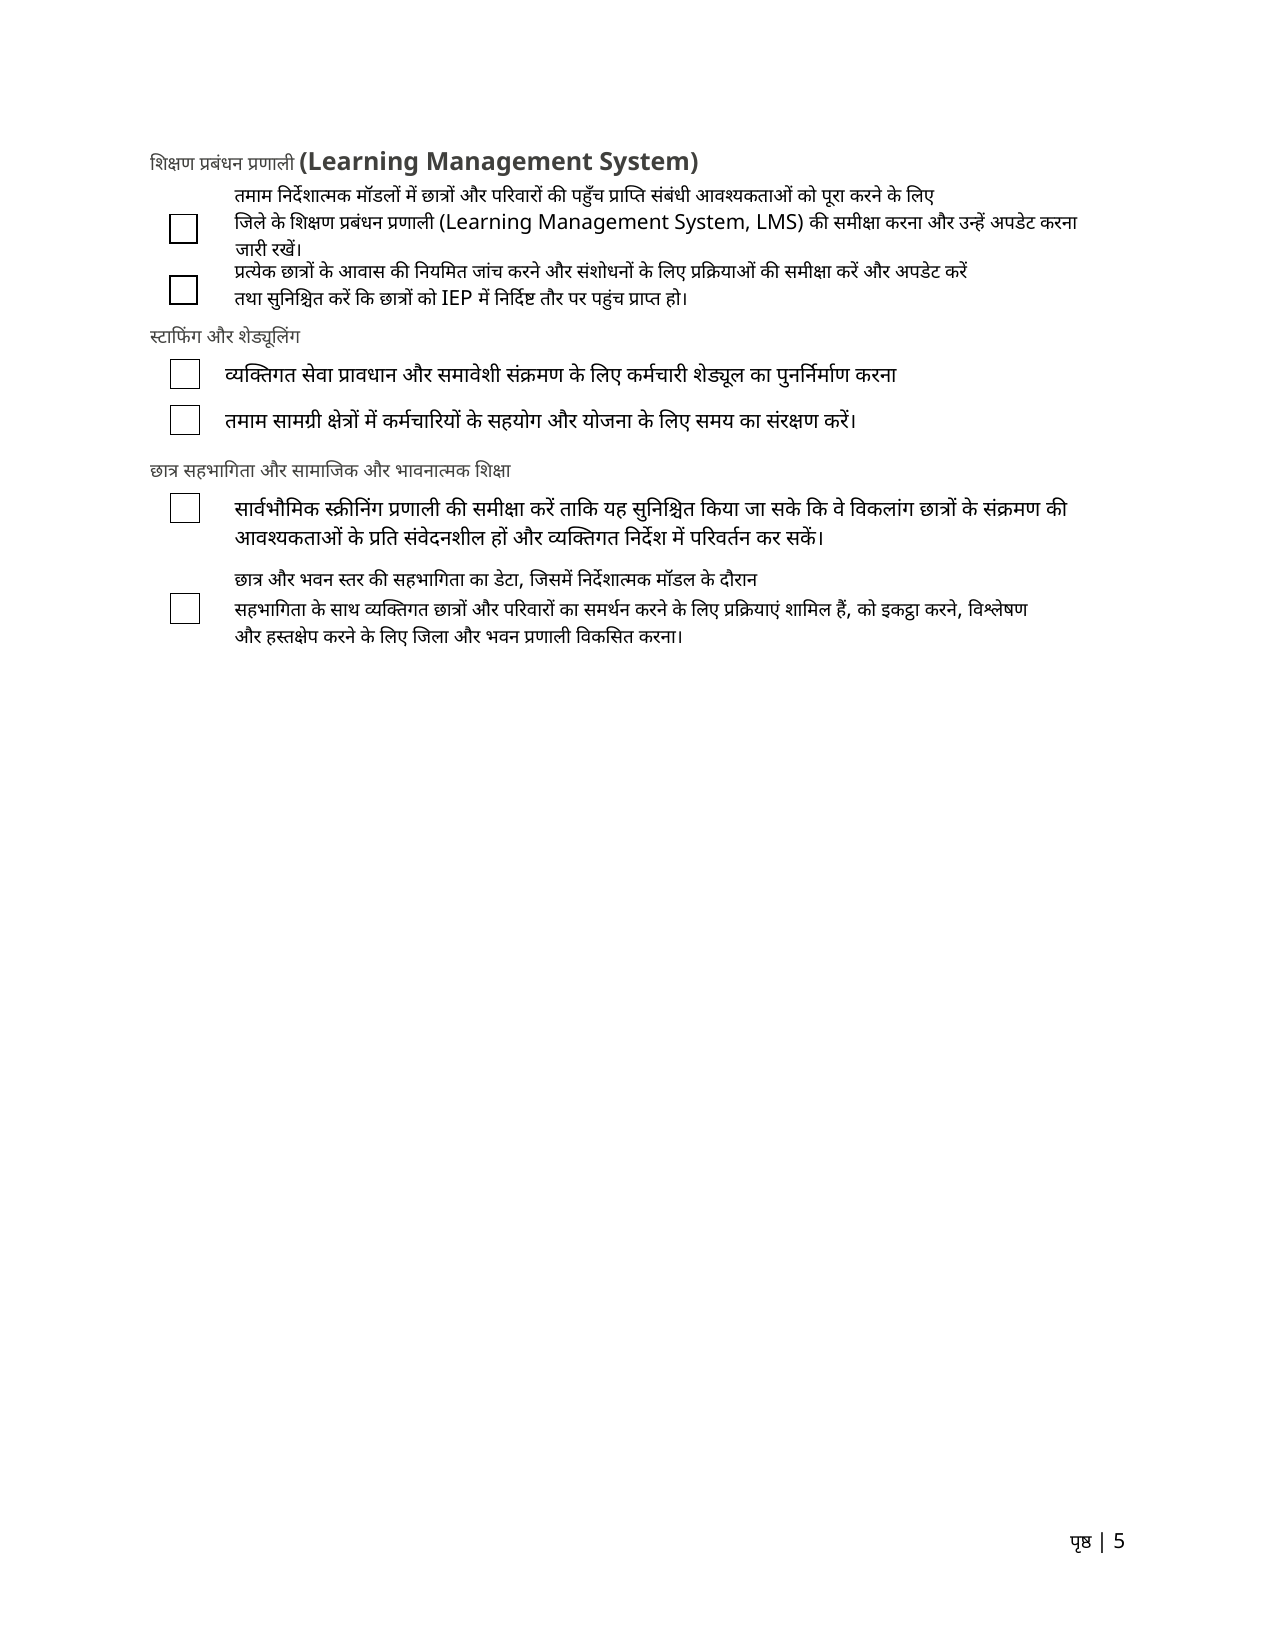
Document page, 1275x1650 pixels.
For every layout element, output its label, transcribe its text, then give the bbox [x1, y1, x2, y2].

text छात्र सहभागिता और सामाजिक और भावनात्मक शिक्षा [150, 457, 1125, 482]
text स्टाफिंग और शेड्यूलिंग [150, 323, 1125, 349]
text तमाम सामग्री क्षेत्रों में कर्मचारियों के सहयोग और योजना के लिए समय का संरक्षण करें। [169, 404, 1125, 435]
text सार्वभौमिक स्क्रीनिंग प्रणाली की समीक्षा करें ताकि यह सुनिश्चित किया जा सके कि वे विकलांग छात्रों के संक्रमण की आवश्यकताओं के प्रति संवेदनशील हों और व्यक्तिगत निर्देश में परिवर्तन कर सकें। [169, 492, 1085, 551]
text व्यक्तिगत सेवा प्रावधान और समावेशी संक्रमण के लिए कर्मचारी शेड्यूल का पुनर्निर्माण करना [169, 358, 1125, 389]
text जिले के शिक्षण प्रबंधन प्रणाली (Learning Management System, LMS) की समीक्षा करना और उन्हें अपडेट करना जारी रखें। [169, 207, 1098, 262]
text प्रत्येक छात्रों के आवास की नियमित जांच करने और संशोधनों के लिए प्रक्रियाओं की समीक्षा करें और अपडेट करें [169, 262, 1125, 283]
text तमाम निर्देशात्मक मॉडलों में छात्रों और परिवारों की पहुँच प्राप्ति संबंधी आवश्यकताओं को पूरा करने के लिए [159, 182, 1125, 207]
text तथा सुनिश्चित करें कि छात्रों को IEP में निर्दिष्ट तौर पर पहुंच प्राप्त हो। [169, 283, 1089, 311]
text पृष्ठ | 5 [150, 1527, 1125, 1555]
text सहभागिता के साथ व्यक्तिगत छात्रों और परिवारों का समर्थन करने के लिए प्रक्रियाएं शामिल हैं, को इकट्ठा करने, विश्लेषण और हस्तक्षेप करने के लिए जिला और भवन प्रणाली विकसित करना। [169, 592, 1037, 649]
text शिक्षण प्रबंधन प्रणाली (Learning Management System) [150, 143, 1125, 177]
text छात्र और भवन स्तर की सहभागिता का डेटा, जिसमें निर्देशात्मक मॉडल के दौरान [234, 564, 1125, 592]
